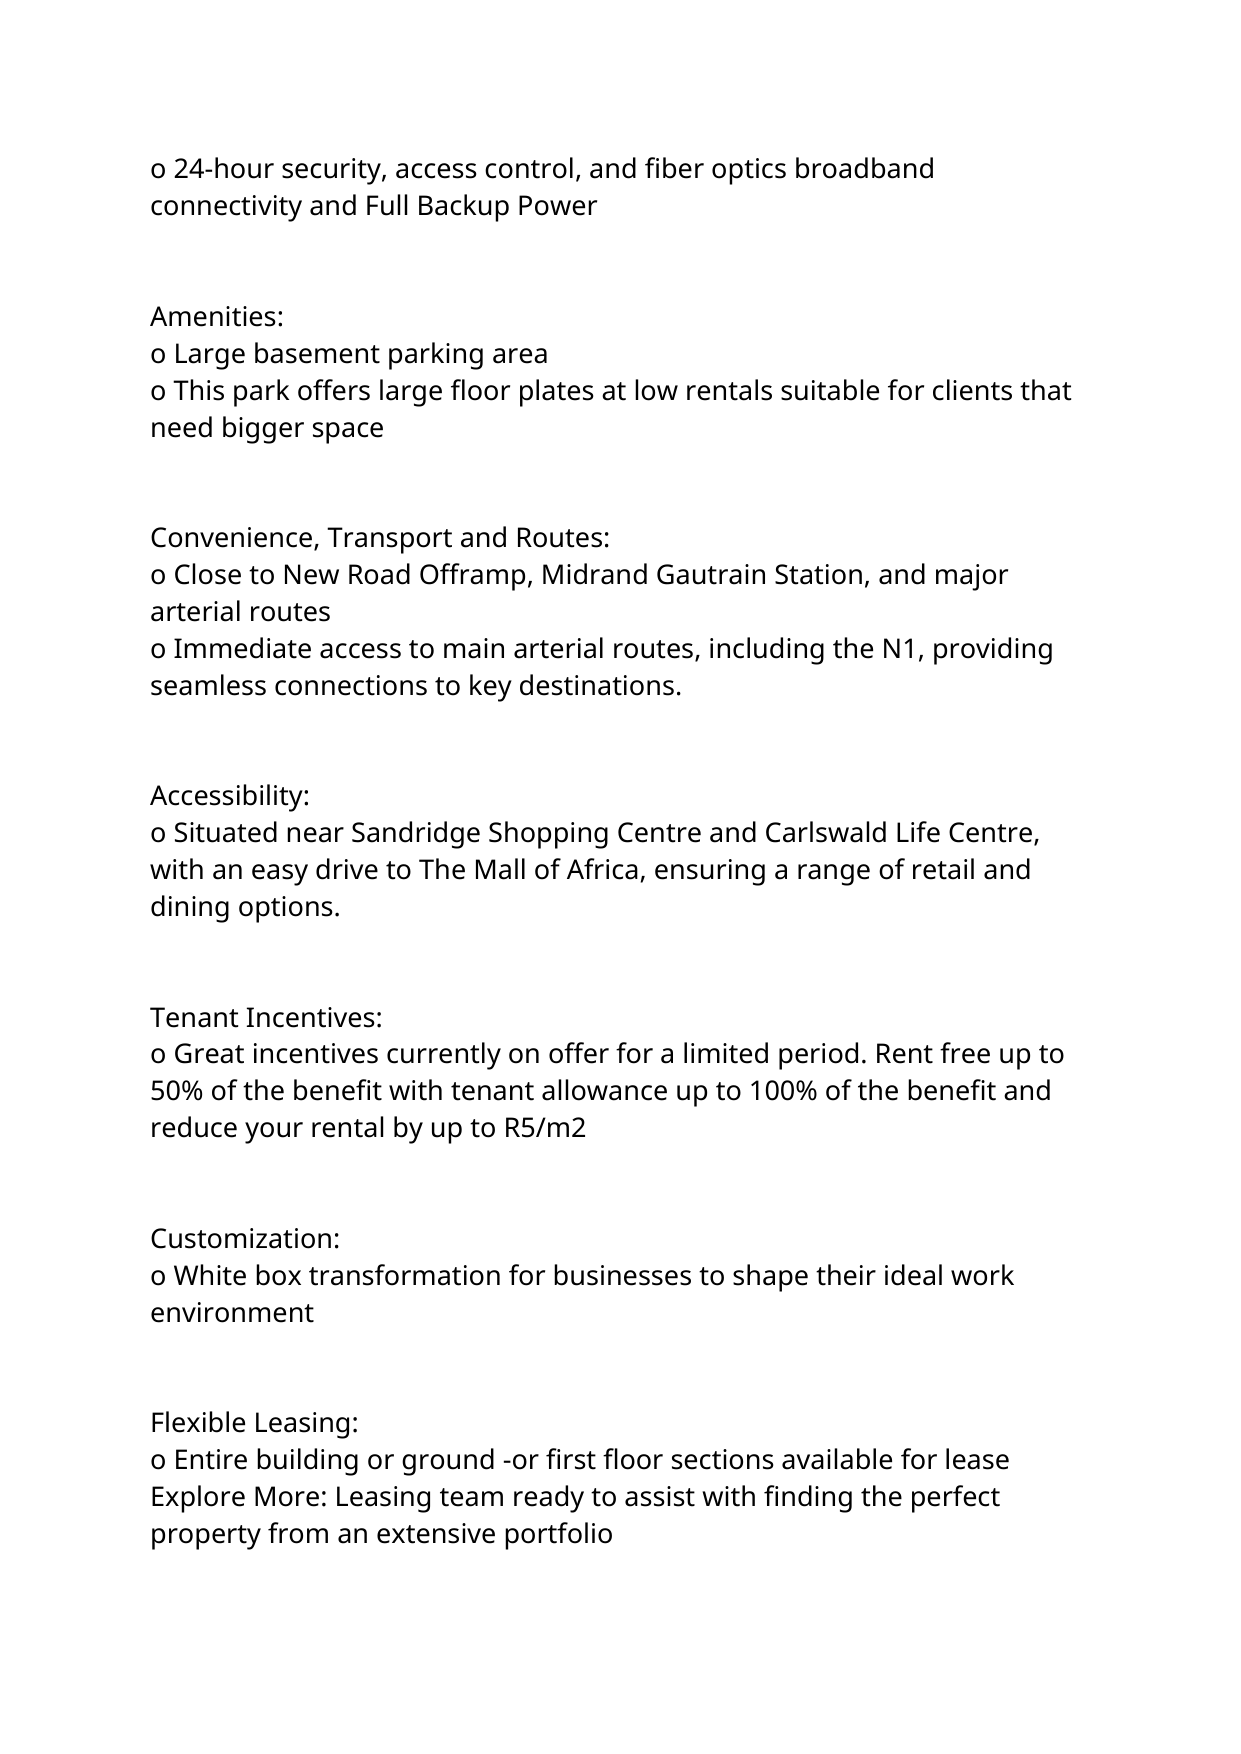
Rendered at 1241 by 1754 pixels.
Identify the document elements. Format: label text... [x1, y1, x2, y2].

text Accessibility: [150, 777, 1090, 814]
text Tenant Incentives: [150, 998, 1090, 1035]
text o Situated near Sandridge Shopping Centre and Carlswald Life Centre, with an easy drive to The Mall of Africa, ensuring a range of retail and dining options. [150, 814, 1090, 924]
text Customization: [150, 1219, 1090, 1256]
text Explore More: Leasing team ready to assist with finding the perfect property from an extensive portfolio [150, 1477, 1090, 1551]
text o 24-hour security, access control, and fiber optics broadband connectivity and Full Backup Power [150, 150, 1090, 224]
text Flexible Leasing: [150, 1404, 1090, 1441]
text o Entire building or ground -or first floor sections available for lease [150, 1441, 1090, 1477]
text o This park offers large floor plates at low rentals suitable for clients that need bigger space [150, 371, 1090, 445]
text o Immediate access to main arterial routes, including the N1, providing seamless connections to key destinations. [150, 629, 1090, 703]
text o Great incentives currently on offer for a limited period. Rent free up to 50% of the benefit with tenant allowance up to 100% of the benefit and reduce your rental by up to R5/m2 [150, 1035, 1090, 1146]
text Amenities: [150, 297, 1090, 334]
text o White box transformation for businesses to shape their ideal work environment [150, 1256, 1090, 1330]
text o Close to New Road Offramp, Midrand Gautrain Station, and major arterial routes [150, 556, 1090, 629]
text Convenience, Transport and Routes: [150, 519, 1090, 556]
text o Large basement parking area [150, 334, 1090, 371]
